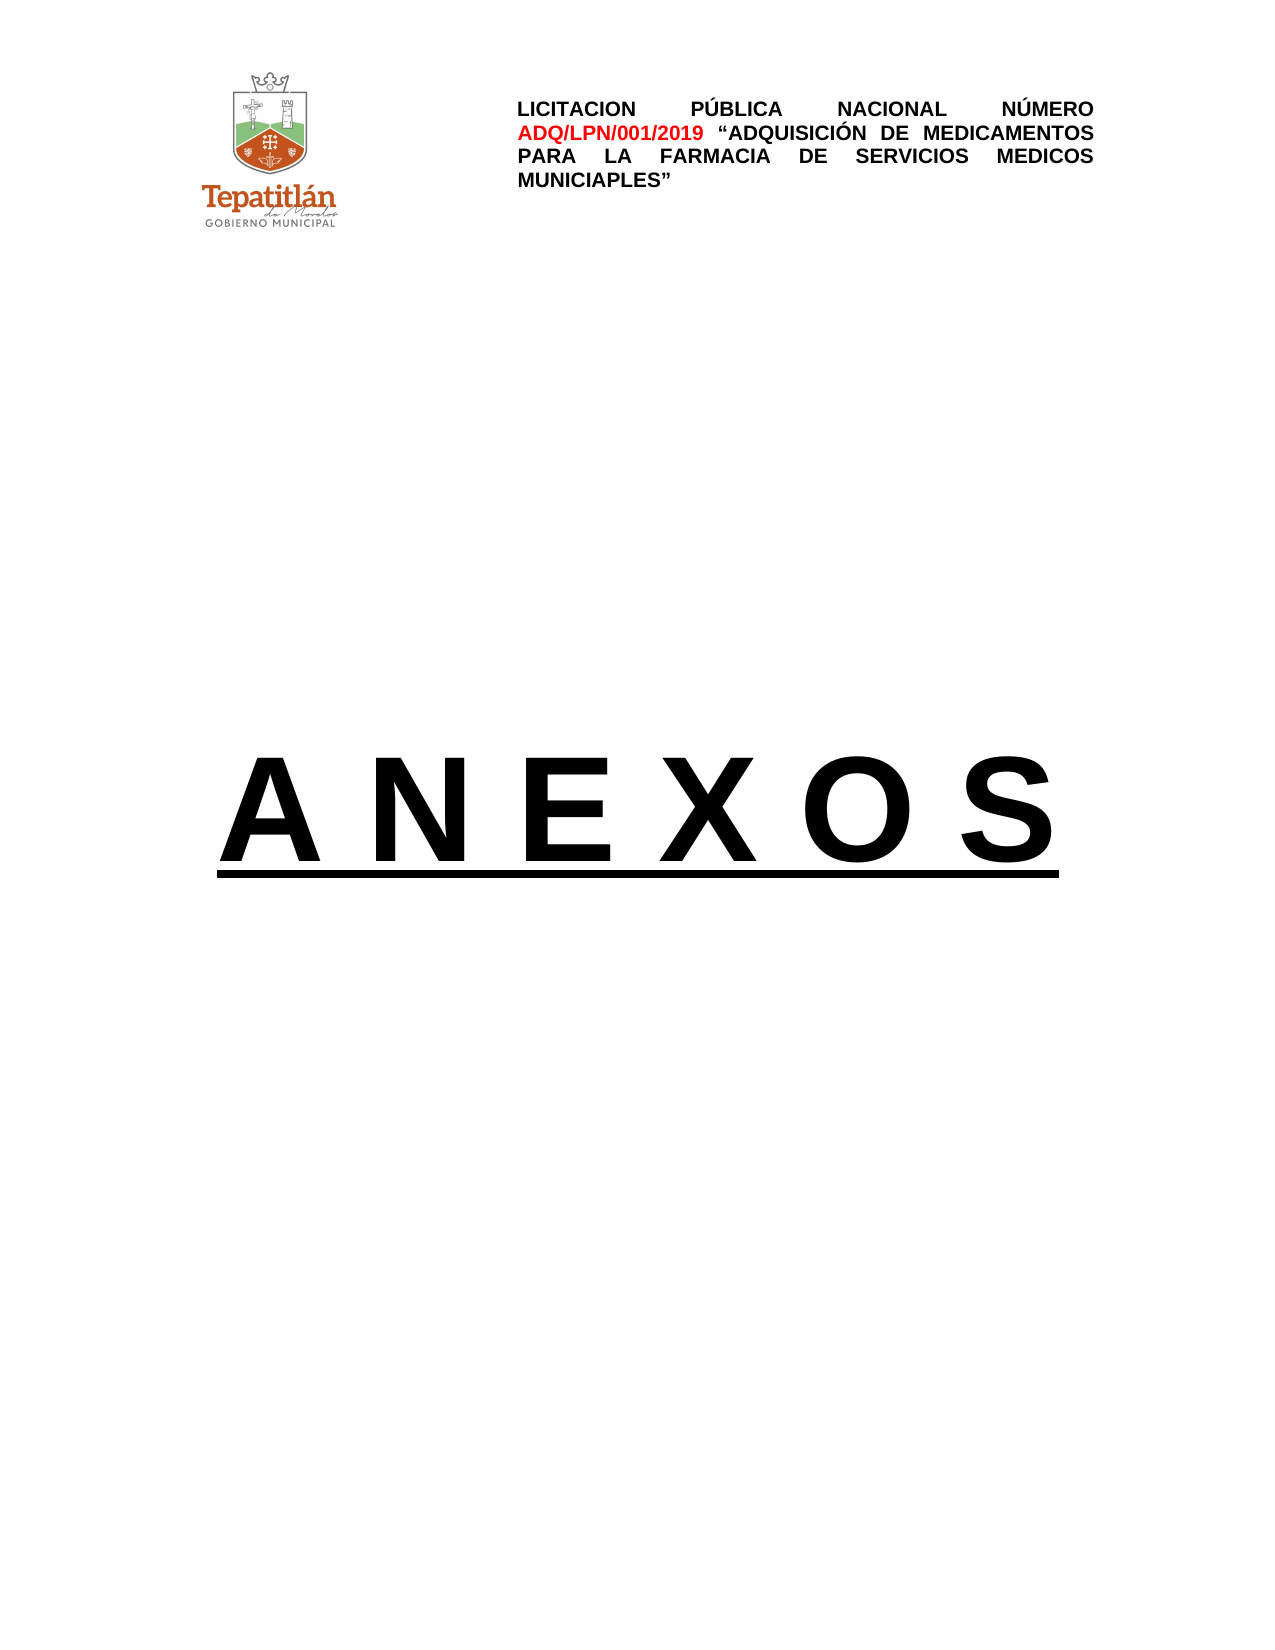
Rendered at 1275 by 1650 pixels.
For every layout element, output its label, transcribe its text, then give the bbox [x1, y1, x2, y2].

text A N E X O S [177, 721, 1098, 893]
picture [158, 37, 382, 262]
